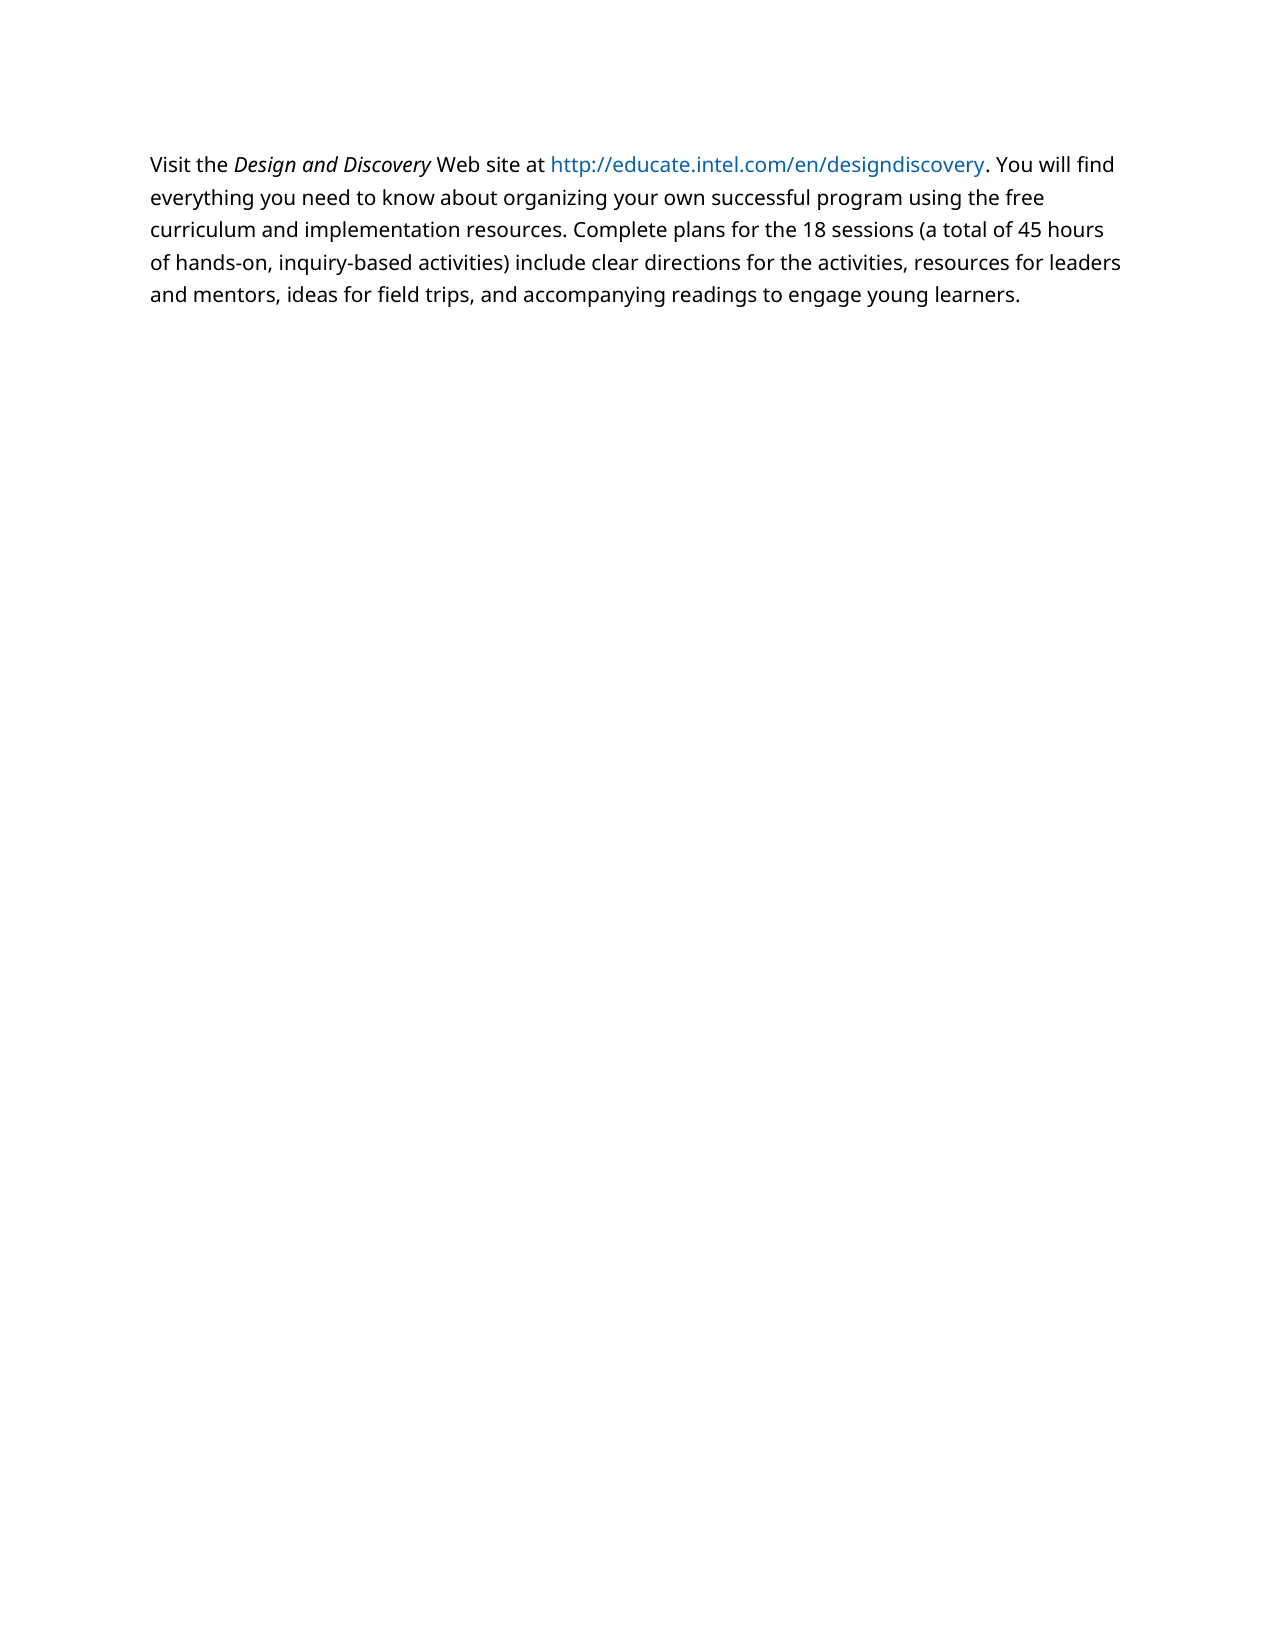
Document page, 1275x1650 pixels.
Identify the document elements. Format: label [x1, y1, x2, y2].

text [150, 150, 1125, 341]
